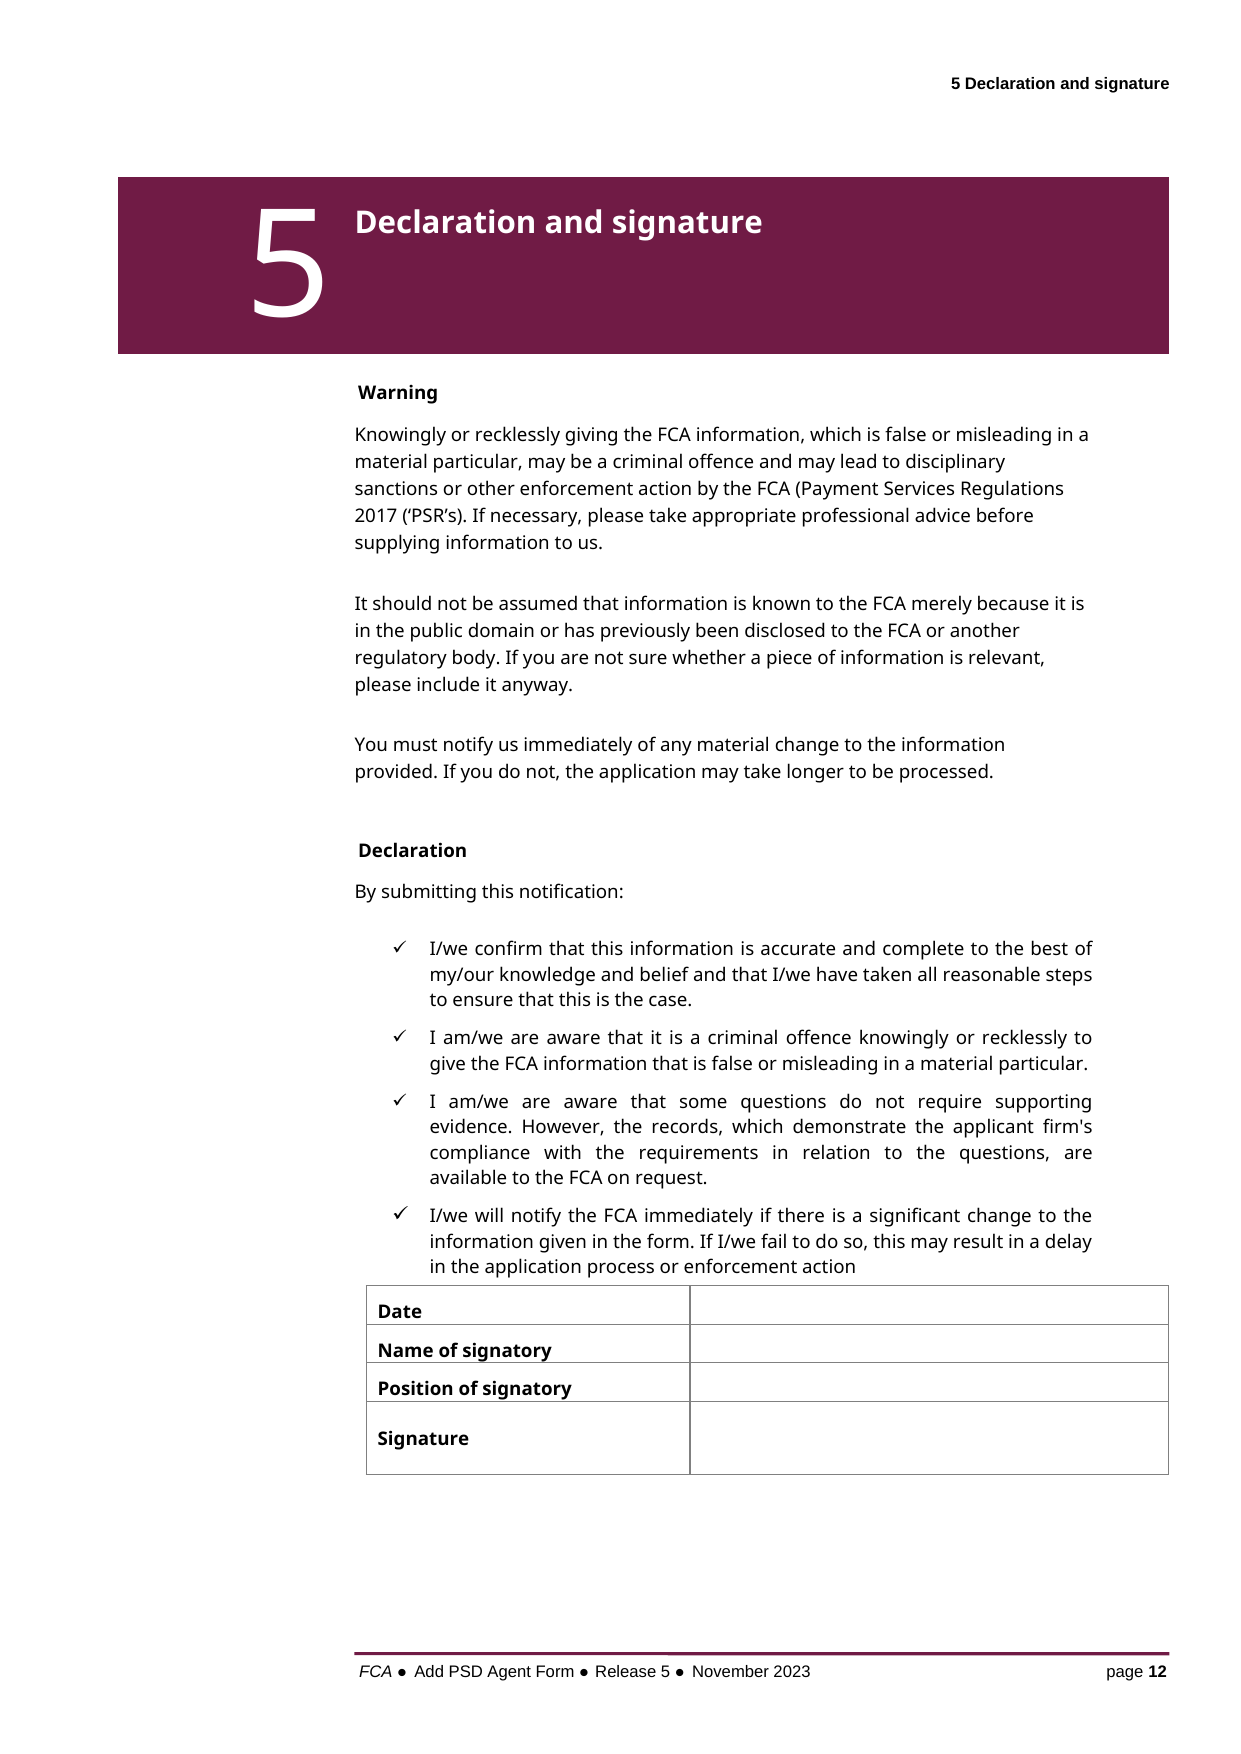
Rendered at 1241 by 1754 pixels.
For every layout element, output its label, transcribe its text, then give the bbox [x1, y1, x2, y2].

table_cell Position of signatory [367, 1363, 689, 1401]
table_header 5 [118, 177, 354, 354]
table_cell [691, 1325, 1168, 1362]
text Warning [358, 379, 1093, 405]
text It should not be assumed that information is known to the FCA merely because it is in the public domain or has previously been disclosed to the FCA or another regulatory body. If you are not sure whether a piece of information is relevant, please include it anyway. [354, 588, 1093, 697]
table_cell [691, 1363, 1168, 1401]
list I am/we are aware that some questions do not require supporting evidence. However, the records, which demonstrate the applicant firm's compliance with the requirements in relation to the questions, are available to the FCA on request. [392, 1088, 1093, 1190]
text You must notify us immediately of any material change to the information provided. If you do not, the application may take longer to be processed. [354, 730, 1093, 784]
text Declaration [358, 837, 1093, 862]
table_header Date [367, 1286, 689, 1324]
list I/we confirm that this information is accurate and complete to the best of my/our knowledge and belief and that I/we have taken all reasonable steps to ensure that this is the case. [392, 935, 1093, 1012]
table_cell [691, 1402, 1168, 1474]
table_header [691, 1286, 1168, 1324]
list I am/we are aware that it is a criminal offence knowingly or recklessly to give the FCA information that is false or misleading in a material particular. [392, 1024, 1093, 1075]
table_header Declaration and signature [354, 177, 1169, 354]
text Knowingly or recklessly giving the FCA information, which is false or misleading in a material particular, may be a criminal offence and may lead to disciplinary sanctions or other enforcement action by the FCA (Payment Services Regulations 2017 (‘PSR’s). If necessary, please take appropriate professional advice before supplying information to us. [354, 419, 1093, 555]
table_cell Signature [367, 1402, 689, 1474]
list I/we will notify the FCA immediately if there is a significant change to the information given in the form. If I/we fail to do so, this may result in a delay in the application process or enforcement action [392, 1202, 1093, 1279]
text By submitting this notification: [354, 877, 1093, 904]
table_cell Name of signatory [367, 1325, 689, 1362]
